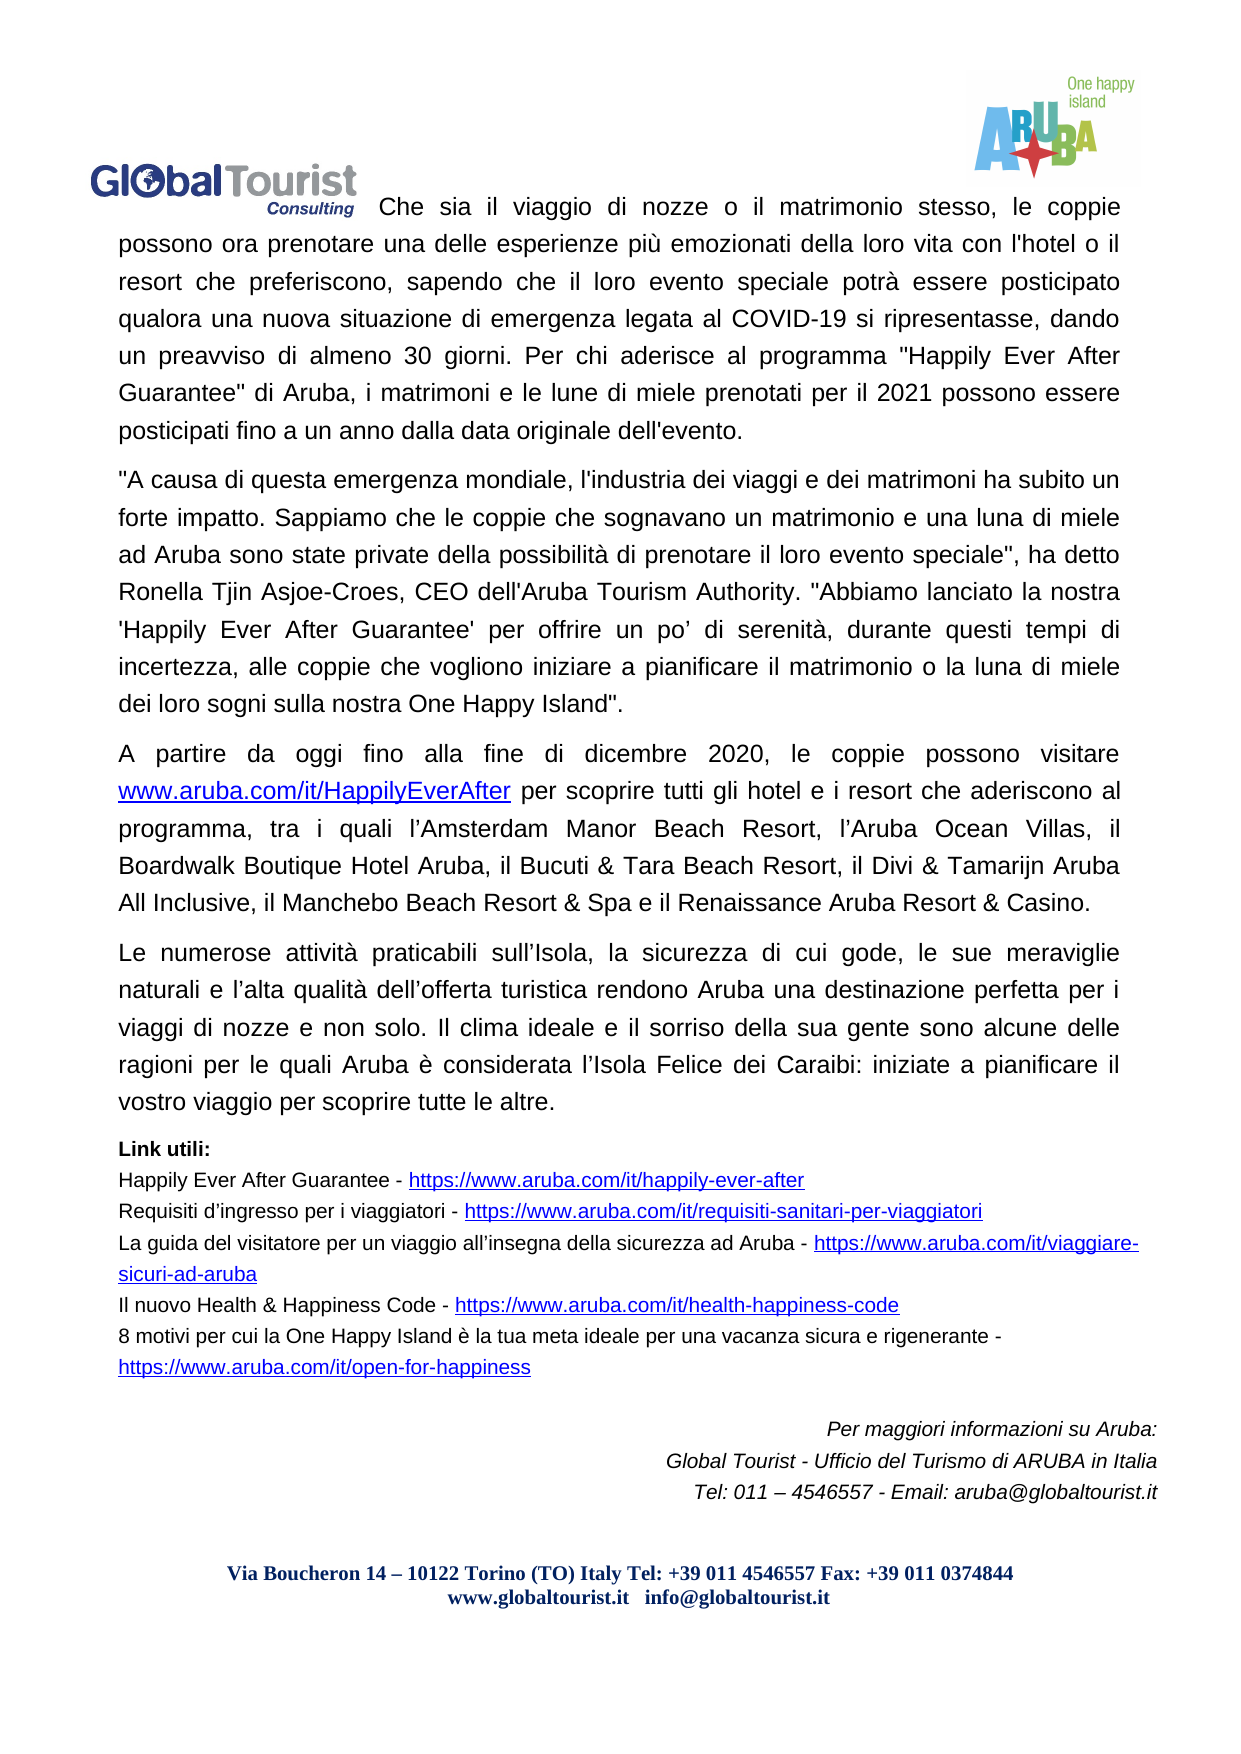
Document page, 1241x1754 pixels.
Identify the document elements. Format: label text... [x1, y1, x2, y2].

text Tel: 011 – 4546557 - Email: aruba@globaltourist.it [118, 1479, 1159, 1503]
text 8 motivi per cui la One Happy Island è la tua meta ideale per una vacanza sicura e rigenerante - https://www.aruba.com/it/open-for-happiness [118, 1324, 1159, 1379]
picture [84, 157, 360, 221]
text Happily Ever After Guarantee - https://www.aruba.com/it/happily-ever-after [118, 1168, 1159, 1192]
text Global Tourist - Ufficio del Turismo di ARUBA in Italia [118, 1448, 1159, 1472]
text A partire da oggi fino alla fine di dicembre 2020, le coppie possono visitare www.aruba.com/it/HappilyEverAfter per scoprire tutti gli hotel e i resort che aderiscono al programma, tra i quali l’Amsterdam Manor Beach Resort, l’Aruba Ocean Villas, il Boardwalk Boutique Hotel Aruba, il Bucuti & Tara Beach Resort, il Divi & Tamarijn Aruba All Inclusive, il Manchebo Beach Resort & Spa e il Renaissance Aruba Resort & Casino. [118, 739, 1122, 917]
text La guida del visitatore per un viaggio all’insegna della sicurezza ad Aruba - https://www.aruba.com/it/viaggiare-sicuri-ad-aruba [118, 1230, 1159, 1286]
text Link utili: [118, 1137, 1159, 1161]
picture [965, 70, 1144, 189]
text Requisiti d’ingresso per i viaggiatori - https://www.aruba.com/it/requisiti-sanitari-per-viaggiatori [118, 1199, 1159, 1223]
text Che sia il viaggio di nozze o il matrimonio stesso, le coppie possono ora prenotare una delle esperienze più emozionati della loro vita con l'hotel o il resort che preferiscono, sapendo che il loro evento speciale potrà essere posticipato qualora una nuova situazione di emergenza legata al COVID-19 si ripresentasse, dando un preavviso di almeno 30 giorni. Per chi aderisce al programma "Happily Ever After Guarantee" di Aruba, i matrimoni e le lune di miele prenotati per il 2021 possono essere posticipati fino a un anno dalla data originale dell'evento. [118, 192, 1122, 444]
text Il nuovo Health & Happiness Code - https://www.aruba.com/it/health-happiness-code [118, 1293, 1159, 1317]
text "A causa di questa emergenza mondiale, l'industria dei viaggi e dei matrimoni ha subito un forte impatto. Sappiamo che le coppie che sognavano un matrimonio e una luna di miele ad Aruba sono state private della possibilità di prenotare il loro evento speciale", ha detto Ronella Tjin Asjoe-Croes, CEO dell'Aruba Tourism Authority. "Abbiamo lanciato la nostra 'Happily Ever After Guarantee' per offrire un po’ di serenità, durante questi tempi di incertezza, alle coppie che vogliono iniziare a pianificare il matrimonio o la luna di miele dei loro sogni sulla nostra One Happy Island". [118, 466, 1122, 718]
text Per maggiori informazioni su Aruba: [118, 1417, 1159, 1441]
text Le numerose attività praticabili sull’Isola, la sicurezza di cui gode, le sue meraviglie naturali e l’alta qualità dell’offerta turistica rendono Aruba una destinazione perfetta per i viaggi di nozze e non solo. Il clima ideale e il sorriso della sua gente sono alcune delle ragioni per le quali Aruba è considerata l’Isola Felice dei Caraibi: iniziate a pianificare il vostro viaggio per scoprire tutte le altre. [118, 938, 1122, 1116]
